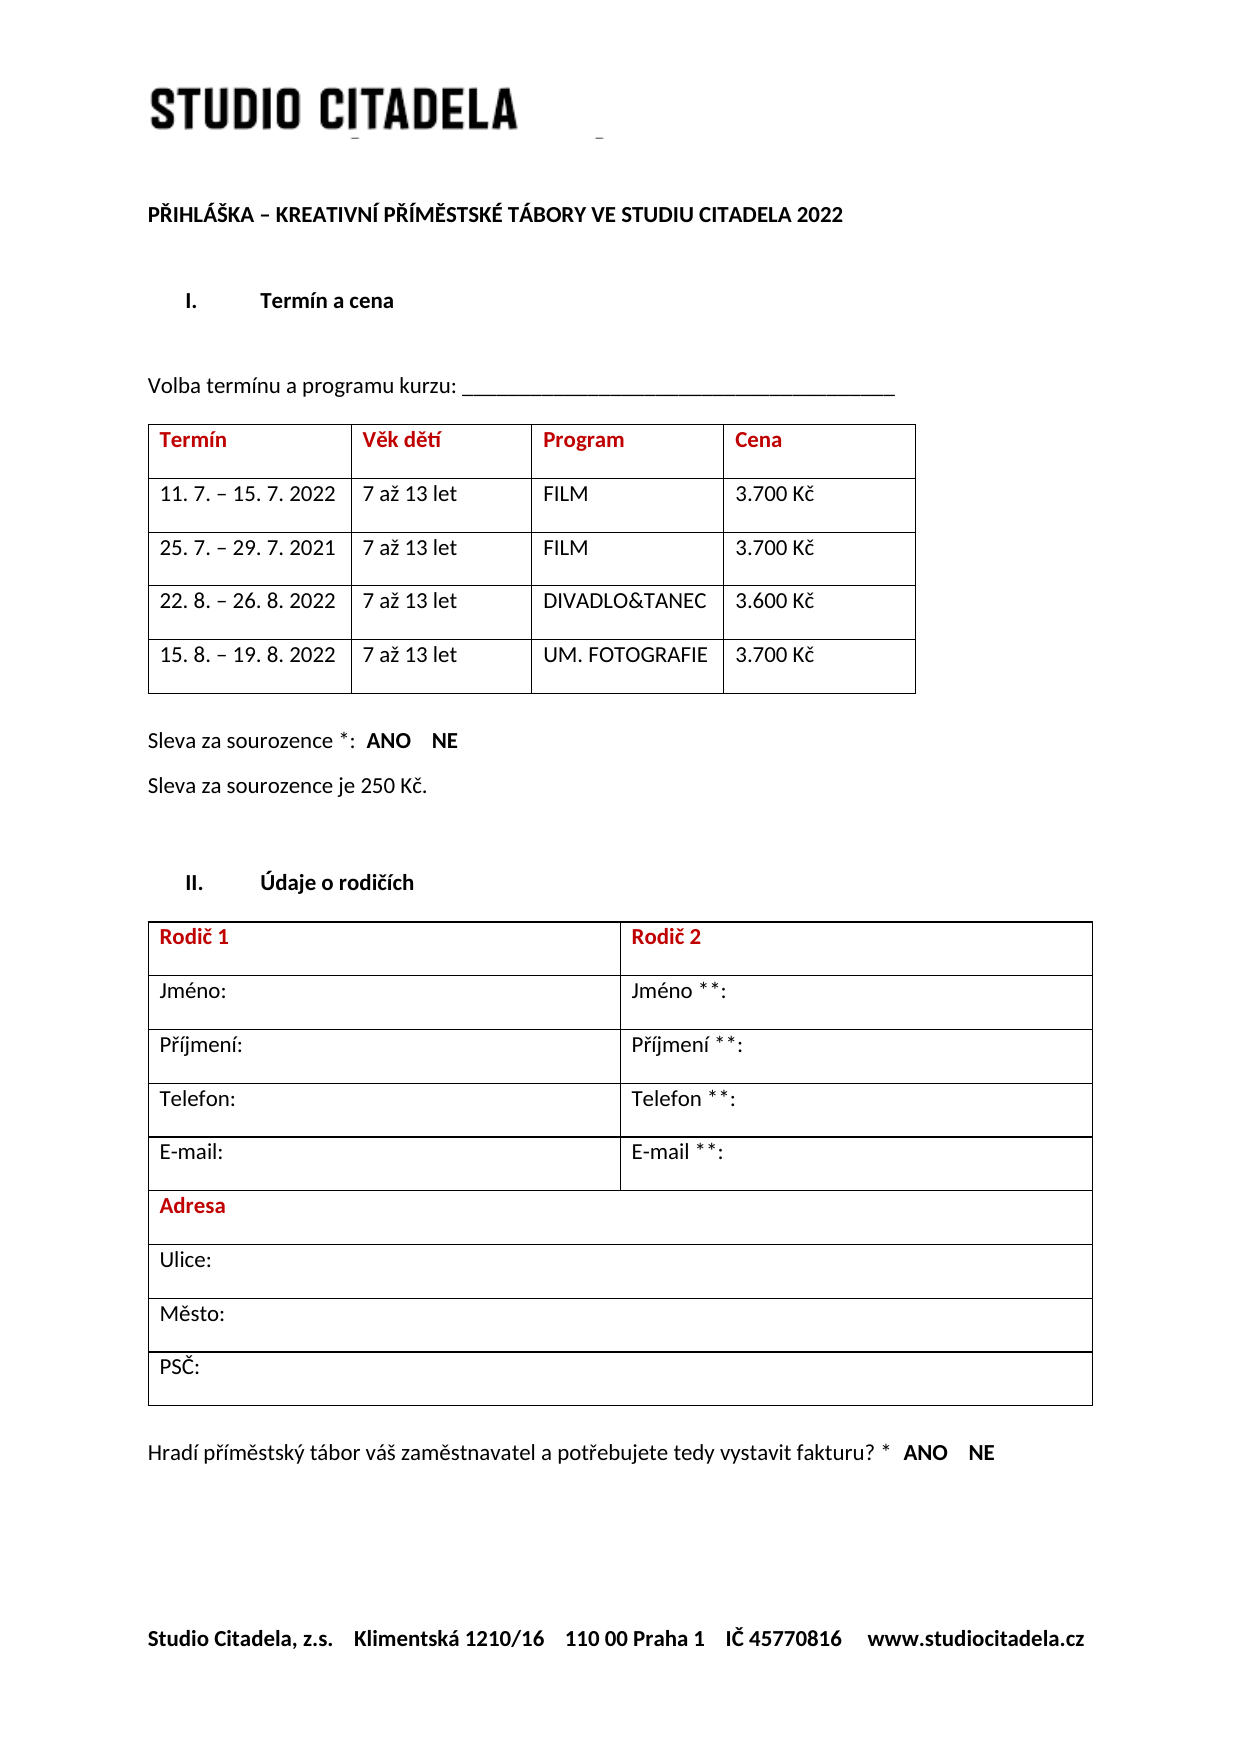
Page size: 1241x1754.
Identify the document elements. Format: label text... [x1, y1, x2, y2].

list Termín a cena [185, 286, 1093, 314]
table_header Rodič 2 [621, 923, 1092, 975]
table_cell E-mail **: [621, 1138, 1092, 1190]
table_cell Jméno: [149, 976, 620, 1029]
picture [147, 73, 646, 139]
text Sleva za sourozence je 250 Kč. [148, 771, 1093, 799]
table_cell Jméno **: [621, 976, 1092, 1029]
list Údaje o rodičích [185, 868, 1093, 896]
table_cell 25. 7. – 29. 7. 2021 [149, 533, 351, 585]
table_cell 3.700 Kč [724, 640, 915, 693]
table_cell 7 až 13 let [352, 479, 531, 532]
table_cell 7 až 13 let [352, 586, 531, 639]
text Sleva za sourozence *: ANO NE [148, 694, 1093, 754]
table_header Termín [149, 425, 351, 478]
table_cell Město: [149, 1299, 1092, 1351]
table_cell E-mail: [149, 1138, 620, 1190]
text Hradí příměstský tábor váš zaměstnavatel a potřebujete tedy vystavit fakturu? * ANO NE [148, 1406, 1093, 1466]
table_cell Ulice: [149, 1245, 1092, 1298]
table_cell DIVADLO&TANEC [532, 586, 723, 639]
text PŘIHLÁŠKA – KREATIVNÍ PŘÍMĚSTSKÉ TÁBORY VE STUDIU CITADELA 2022 [148, 201, 1093, 261]
table_cell UM. FOTOGRAFIE [532, 640, 723, 693]
table_cell 3.600 Kč [724, 586, 915, 639]
table_cell Příjmení: [149, 1030, 620, 1083]
table_cell 15. 8. – 19. 8. 2022 [149, 640, 351, 693]
table_cell FILM [532, 533, 723, 585]
table_cell Telefon: [149, 1084, 620, 1136]
table_header Cena [724, 425, 915, 478]
table_cell FILM [532, 479, 723, 532]
table_header Program [532, 425, 723, 478]
table_cell Adresa [149, 1191, 1092, 1244]
table_cell 7 až 13 let [352, 533, 531, 585]
table_cell 3.700 Kč [724, 479, 915, 532]
text Volba termínu a programu kurzu: ______________________________________ [148, 371, 1093, 399]
table_header Rodič 1 [149, 923, 620, 975]
table_cell 22. 8. – 26. 8. 2022 [149, 586, 351, 639]
table_cell 3.700 Kč [724, 533, 915, 585]
table_header Věk dětí [352, 425, 531, 478]
table_cell Příjmení **: [621, 1030, 1092, 1083]
table_cell PSČ: [149, 1353, 1092, 1405]
table_cell 11. 7. – 15. 7. 2022 [149, 479, 351, 532]
table_cell Telefon **: [621, 1084, 1092, 1136]
table_cell 7 až 13 let [352, 640, 531, 693]
